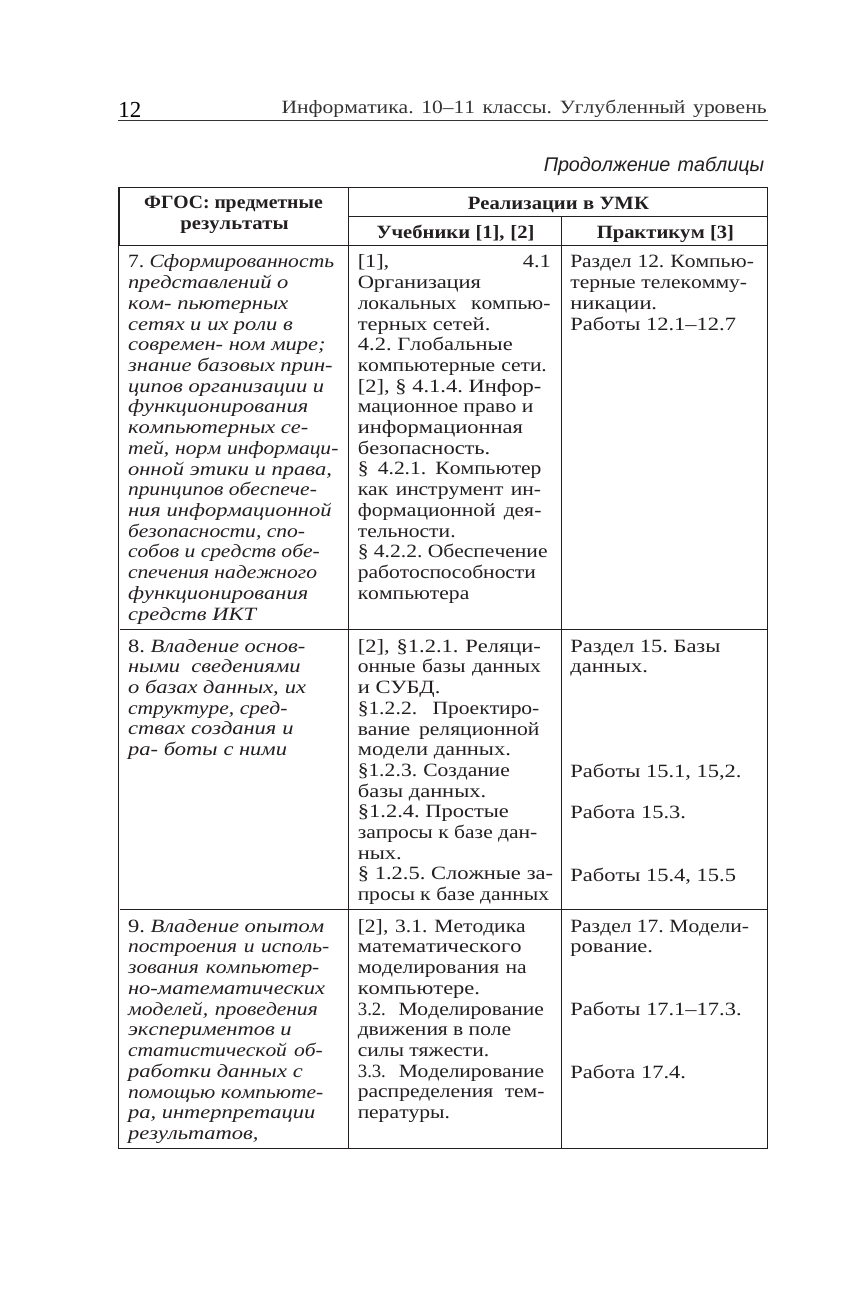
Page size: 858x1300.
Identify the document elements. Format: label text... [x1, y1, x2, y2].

table_header Реализации в УМК [349, 188, 767, 216]
table_cell [2], §1.2.1. Реляци- онные базы данных и СУБД. §1.2.2. Проектиро- вание реляционной модели данных. §1.2.3. Создание базы данных. §1.2.4. Простые запросы к базе дан- ных. § 1.2.5. Сложные за- просы к базе данных [349, 630, 561, 909]
table_cell [2], 3.1. Методика математического моделирования на компьютере. Моделирование движения в поле силы тяжести. Моделирование распределения тем- пературы. [349, 910, 561, 1148]
table_cell 8. Владение основ- ными сведениями о базах данных, их структуре, сред- ствах создания и ра- боты с ними [119, 630, 348, 909]
table_cell [1], 4.1 Организация локальных компью- терных сетей. 4.2. Глобальные компьютерные сети. [2], § 4.1.4. Инфор- мационное право и информационная безопасность. § 4.2.1. Компьютер как инструмент ин- формационной дея- тельности. § 4.2.2. Обеспечение работоспособности компьютера [349, 246, 561, 629]
table_cell Раздел 15. Базы данных. Работы 15.1, 15,2. Работа 15.3. Работы 15.4, 15.5 [562, 630, 767, 909]
table_cell Практикум [3] [562, 217, 767, 245]
table_header ФГОС: предметные результаты [120, 188, 348, 245]
table_cell Раздел 17. Модели- рование. Работы 17.1–17.3. Работа 17.4. [562, 910, 767, 1148]
text Продолжение таблицы [543, 153, 786, 176]
table_cell 9. Владение опытом построения и исполь- зования компьютер- но-математических моделей, проведения экспериментов и статистической об- работки данных с помощью компьюте- ра, интерпретации результатов, [119, 910, 348, 1148]
table_cell Раздел 12. Компью- терные телекомму- никации. Работы 12.1–12.7 [562, 246, 767, 629]
table_cell Учебники [1], [2] [349, 217, 561, 245]
table_cell 7. Сформированность представлений о ком- пьютерных сетях и их роли в современ- ном мире; знание базовых прин- ципов организации и функционирования компьютерных се- тей, норм информаци- онной этики и права, принципов обеспече- ния информационной безопасности, спо- собов и средств обе- спечения надежного функционирования средств ИКТ [119, 246, 348, 629]
